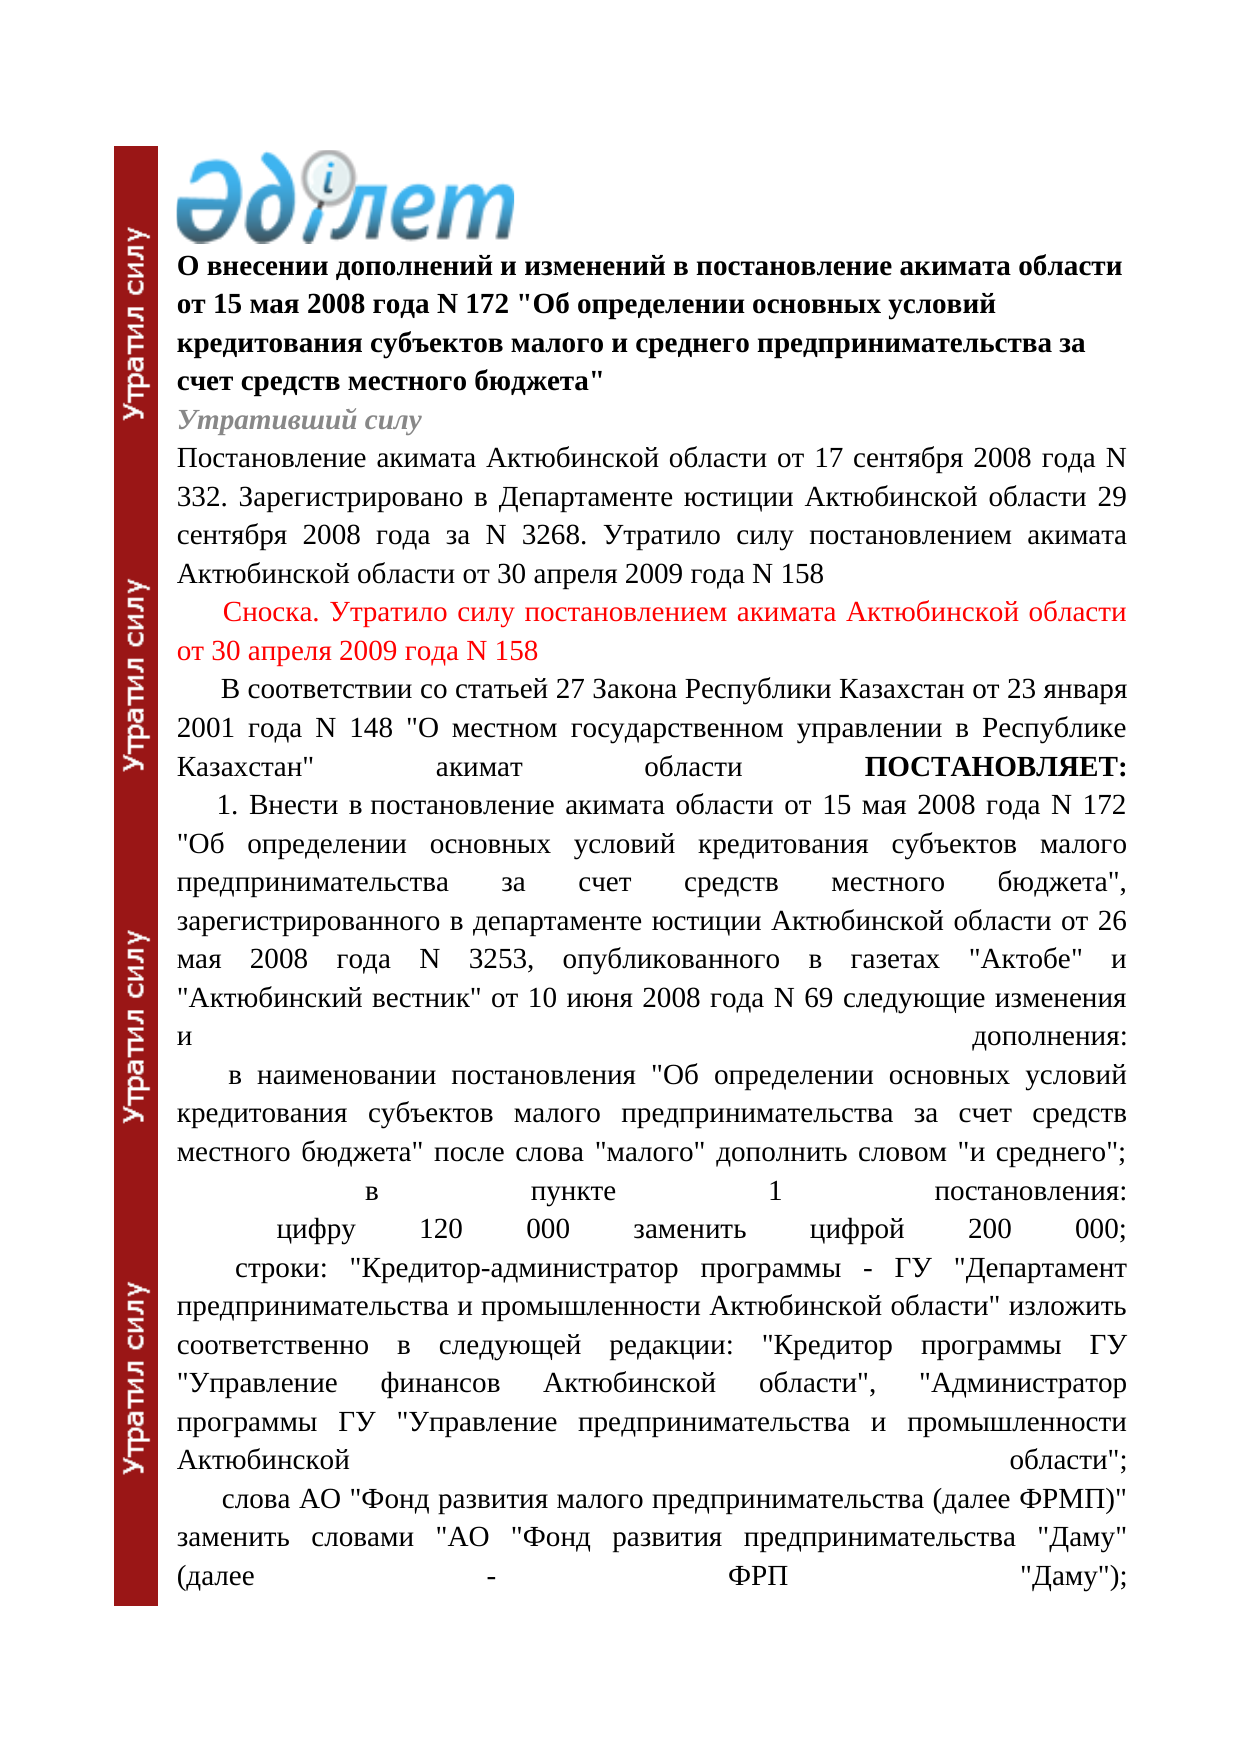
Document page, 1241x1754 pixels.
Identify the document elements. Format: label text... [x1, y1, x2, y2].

picture [114, 1592, 158, 1606]
picture [114, 397, 158, 402]
text Постановление акимата Актюбинской области от 17 сентября 2008 года N 332. Зарегистрировано в Департаменте юстиции Актюбинской области 29 сентября 2008 года за N 3268. Утратило силу постановлением акимата Актюбинской области от 30 апреля 2009 года N 158 [112, 440, 1128, 589]
text Сноска. Утратило силу постановлением акимата Актюбинской области от 30 апреля 2009 года N 158 [112, 594, 1128, 667]
text Утративший силу [112, 402, 1128, 435]
text О внесении дополнений и изменений в постановление акимата области от 15 мая 2008 года N 172 "Об определении основных условий кредитования субъектов малого и среднего предпринимательства за счет средств местного бюджета" [112, 248, 1128, 397]
picture [176, 150, 515, 244]
picture [114, 435, 158, 440]
picture [114, 667, 158, 672]
picture [114, 146, 158, 248]
picture [114, 589, 158, 594]
